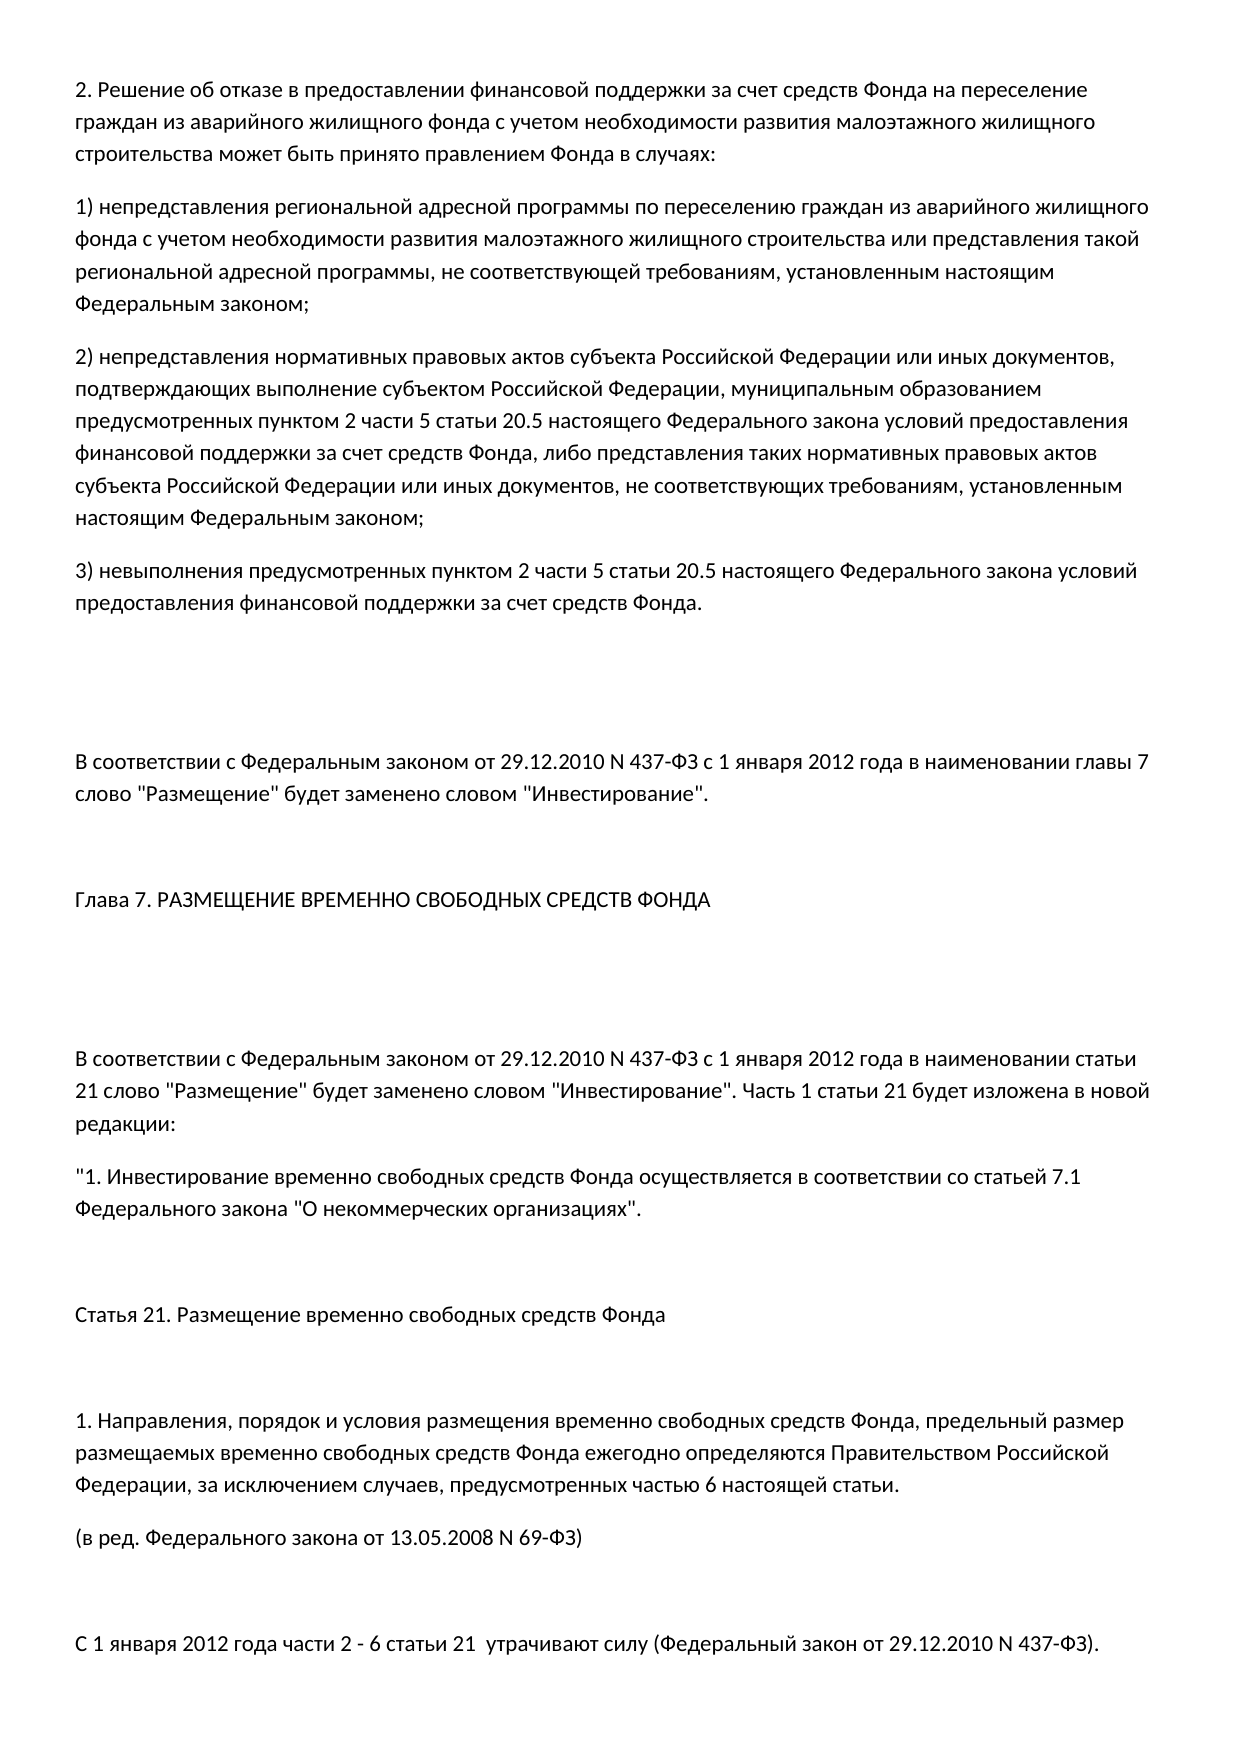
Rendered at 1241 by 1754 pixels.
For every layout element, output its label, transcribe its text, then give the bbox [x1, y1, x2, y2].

text Глава 7. РАЗМЕЩЕНИЕ ВРЕМЕННО СВОБОДНЫХ СРЕДСТВ ФОНДА [75, 885, 1165, 913]
text 1) непредставления региональной адресной программы по переселению граждан из аварийного жилищного фонда с учетом необходимости развития малоэтажного жилищного строительства или представления такой региональной адресной программы, не соответствующей требованиям, установленным настоящим Федеральным законом; [75, 192, 1165, 317]
text 1. Направления, порядок и условия размещения временно свободных средств Фонда, предельный размер размещаемых временно свободных средств Фонда ежегодно определяются Правительством Российской Федерации, за исключением случаев, предусмотренных частью 6 настоящей статьи. [75, 1406, 1165, 1498]
text 2) непредставления нормативных правовых актов субъекта Российской Федерации или иных документов, подтверждающих выполнение субъектом Российской Федерации, муниципальным образованием предусмотренных пунктом 2 части 5 статьи 20.5 настоящего Федерального закона условий предоставления финансовой поддержки за счет средств Фонда, либо представления таких нормативных правовых актов субъекта Российской Федерации или иных документов, не соответствующих требованиям, установленным настоящим Федеральным законом; [75, 342, 1165, 531]
text 2. Решение об отказе в предоставлении финансовой поддержки за счет средств Фонда на переселение граждан из аварийного жилищного фонда с учетом необходимости развития малоэтажного жилищного строительства может быть принято правлением Фонда в случаях: [75, 75, 1165, 167]
text (в ред. Федерального закона от 13.05.2008 N 69-ФЗ) [75, 1523, 1165, 1552]
text Статья 21. Размещение временно свободных средств Фонда [75, 1300, 1165, 1328]
text С 1 января 2012 года части 2 - 6 статьи 21 утрачивают силу (Федеральный закон от 29.12.2010 N 437-ФЗ). [75, 1629, 1165, 1658]
text В соответствии с Федеральным законом от 29.12.2010 N 437-ФЗ с 1 января 2012 года в наименовании главы 7 слово "Размещение" будет заменено словом "Инвестирование". [75, 747, 1165, 807]
text "1. Инвестирование временно свободных средств Фонда осуществляется в соответствии со статьей 7.1 Федерального закона "О некоммерческих организациях". [75, 1162, 1165, 1222]
text В соответствии с Федеральным законом от 29.12.2010 N 437-ФЗ с 1 января 2012 года в наименовании статьи 21 слово "Размещение" будет заменено словом "Инвестирование". Часть 1 статьи 21 будет изложена в новой редакции: [75, 1044, 1165, 1137]
text 3) невыполнения предусмотренных пунктом 2 части 5 статьи 20.5 настоящего Федерального закона условий предоставления финансовой поддержки за счет средств Фонда. [75, 556, 1165, 616]
